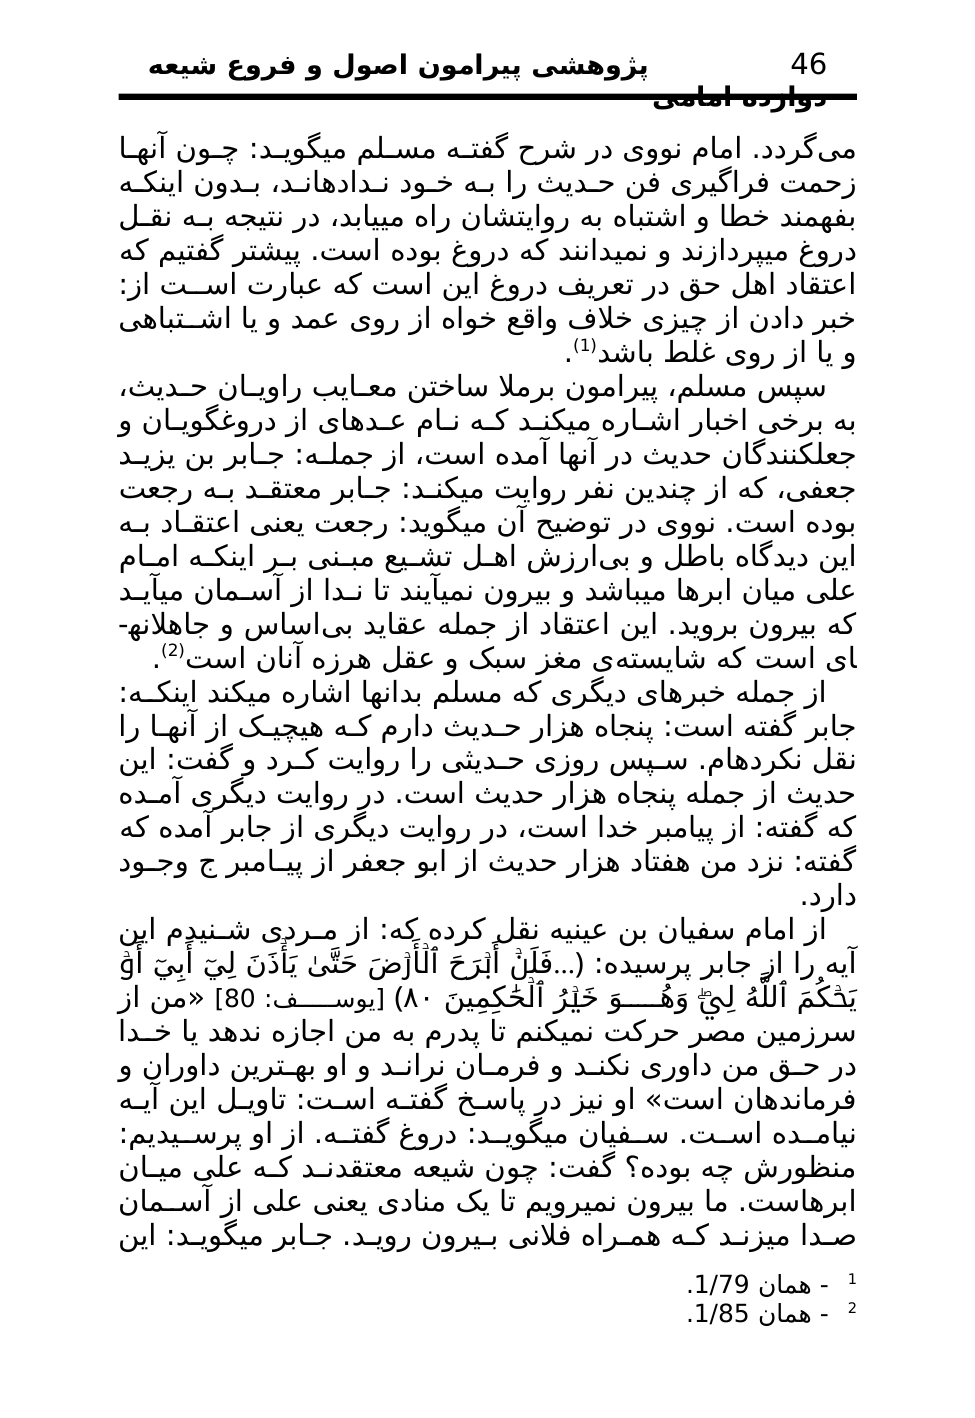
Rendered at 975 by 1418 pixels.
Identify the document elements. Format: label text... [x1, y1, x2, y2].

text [118, 913, 857, 1252]
text سپس مسلم، پیرامون برملا ساختن معایب راویان حدیث، به برخی اخبار اشاره میکند که نام عدهای از دروغگویان و جعلکنندگان حدیث در آنها آمده است، از جمله: جابر بن یزید جعفی، که از چندین نفر روایت میکند: جابر معتقد به رجعت بوده است. نووی در توضیح آن میگوید: رجعت یعنی اعتقاد به این دیدگاه باطل و بی‌ارزش اهل تشیع مبنی بر اینکه امام علی میان ابرها میباشد و بیرون نمیآیند تا ندا از آسمان میآید که بیرون بروید. این اعتقاد از جمله عقاید بی‌اساس و جاهلانهای است که شایسته‌ی مغز سبک و عقل هرزه آنان است(). [118, 369, 857, 675]
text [118, 132, 857, 369]
text از جمله خبرهای دیگری که مسلم بدانها اشاره میکند اینکه: جابر گفته است: پنجاه هزار حدیث دارم که هیچیک از آنها را نقل نکردهام. سپس روزی حدیثی را روایت کرد و گفت: این حدیث از جمله پنجاه هزار حدیث است. در روایت دیگری آمده که گفته: از پیامبر خدا است، در روایت دیگری از جابر آمده که گفته: نزد من هفتاد هزار حدیث از ابو جعفر از پیامبر ج وجود دارد. [118, 675, 857, 913]
